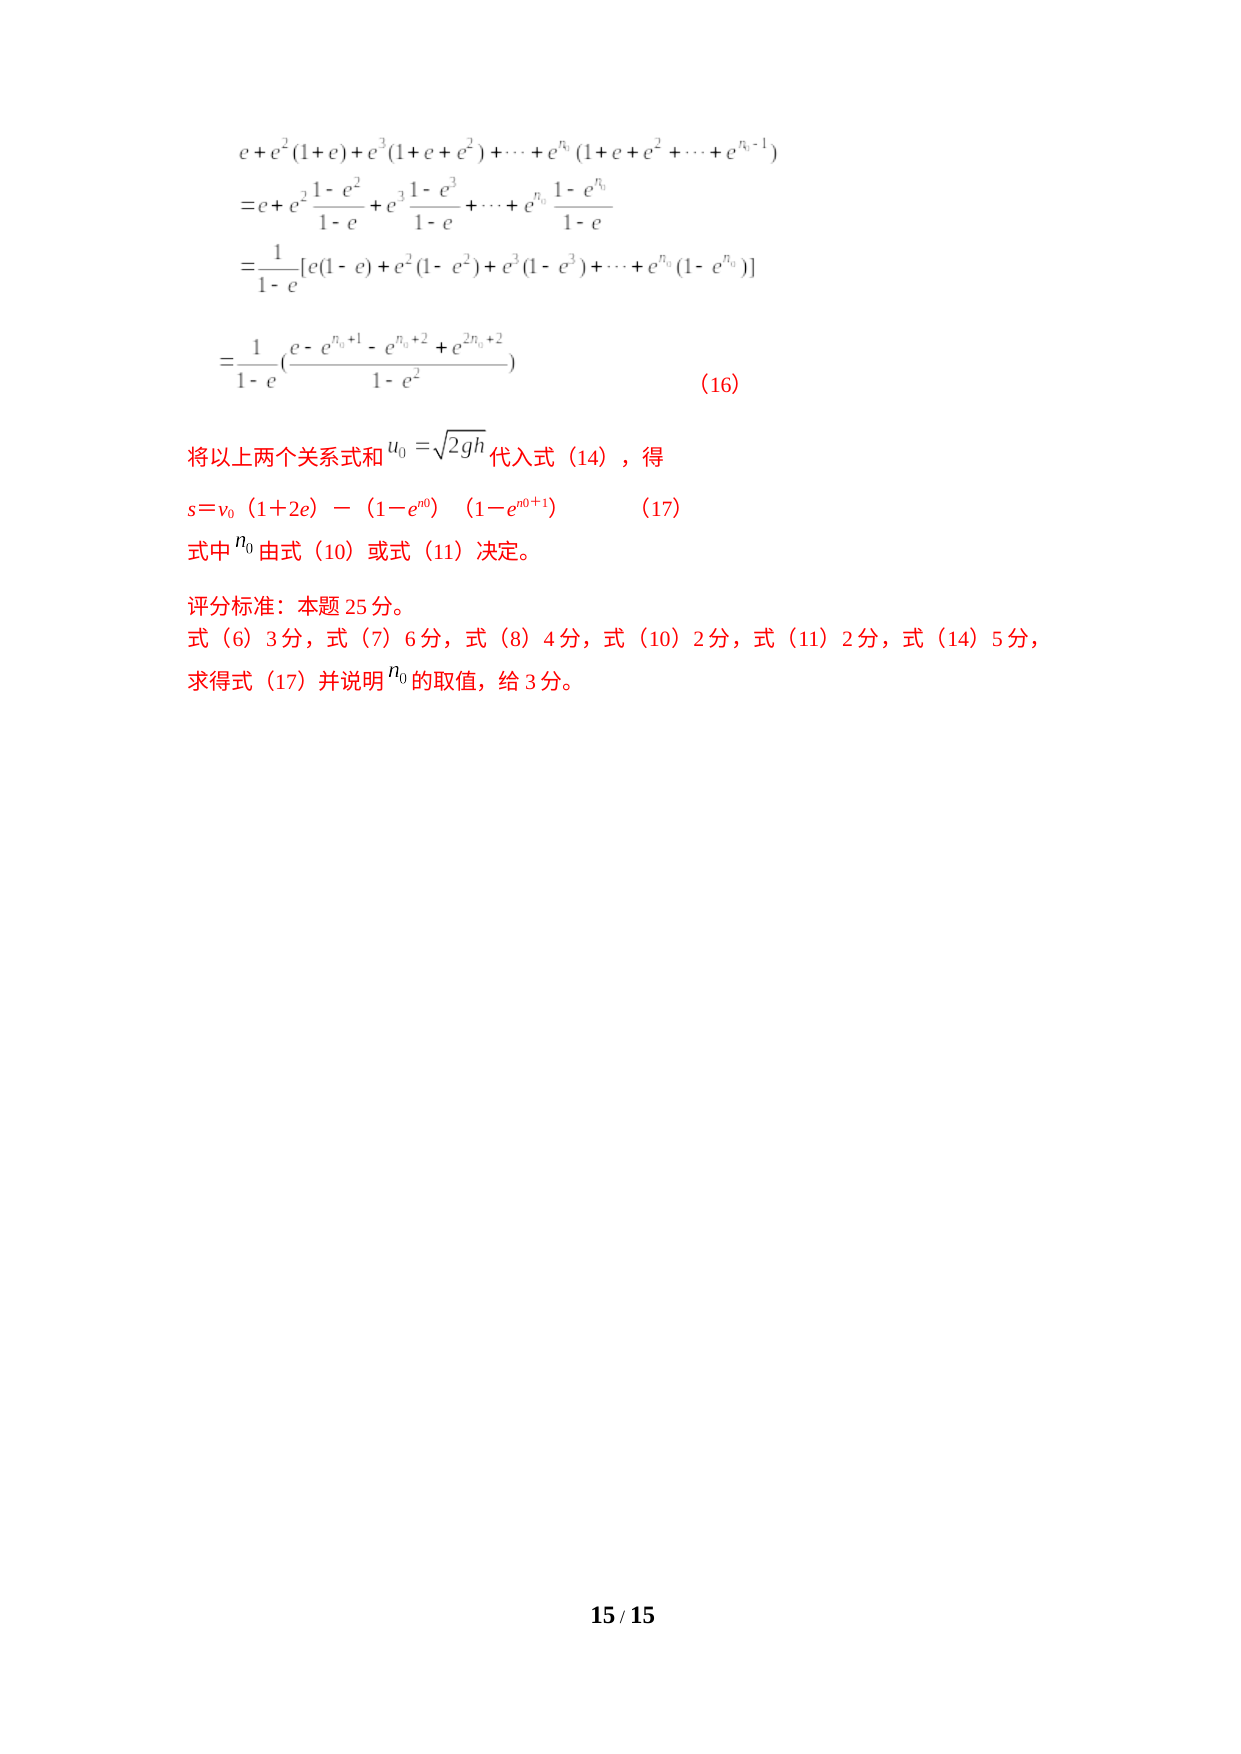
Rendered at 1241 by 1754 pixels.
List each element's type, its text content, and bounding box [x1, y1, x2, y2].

text 式（6）3分，式（7）6分，式（8）4分，式（10）2分，式（11）2分，式（14）5分，求得式（17）并说明的取值，给3分。 [187, 621, 1053, 718]
text （16） [187, 328, 1053, 426]
text 评分标准：本题25分。 [187, 588, 1053, 621]
text s＝v0（1＋2e）－（1－en0）（1－en0＋1） （17） [187, 491, 1053, 523]
text 式中由式（10）或式（11）决定。 [187, 523, 1053, 588]
text 将以上两个关系式和代入式（14），得 [187, 426, 1053, 491]
